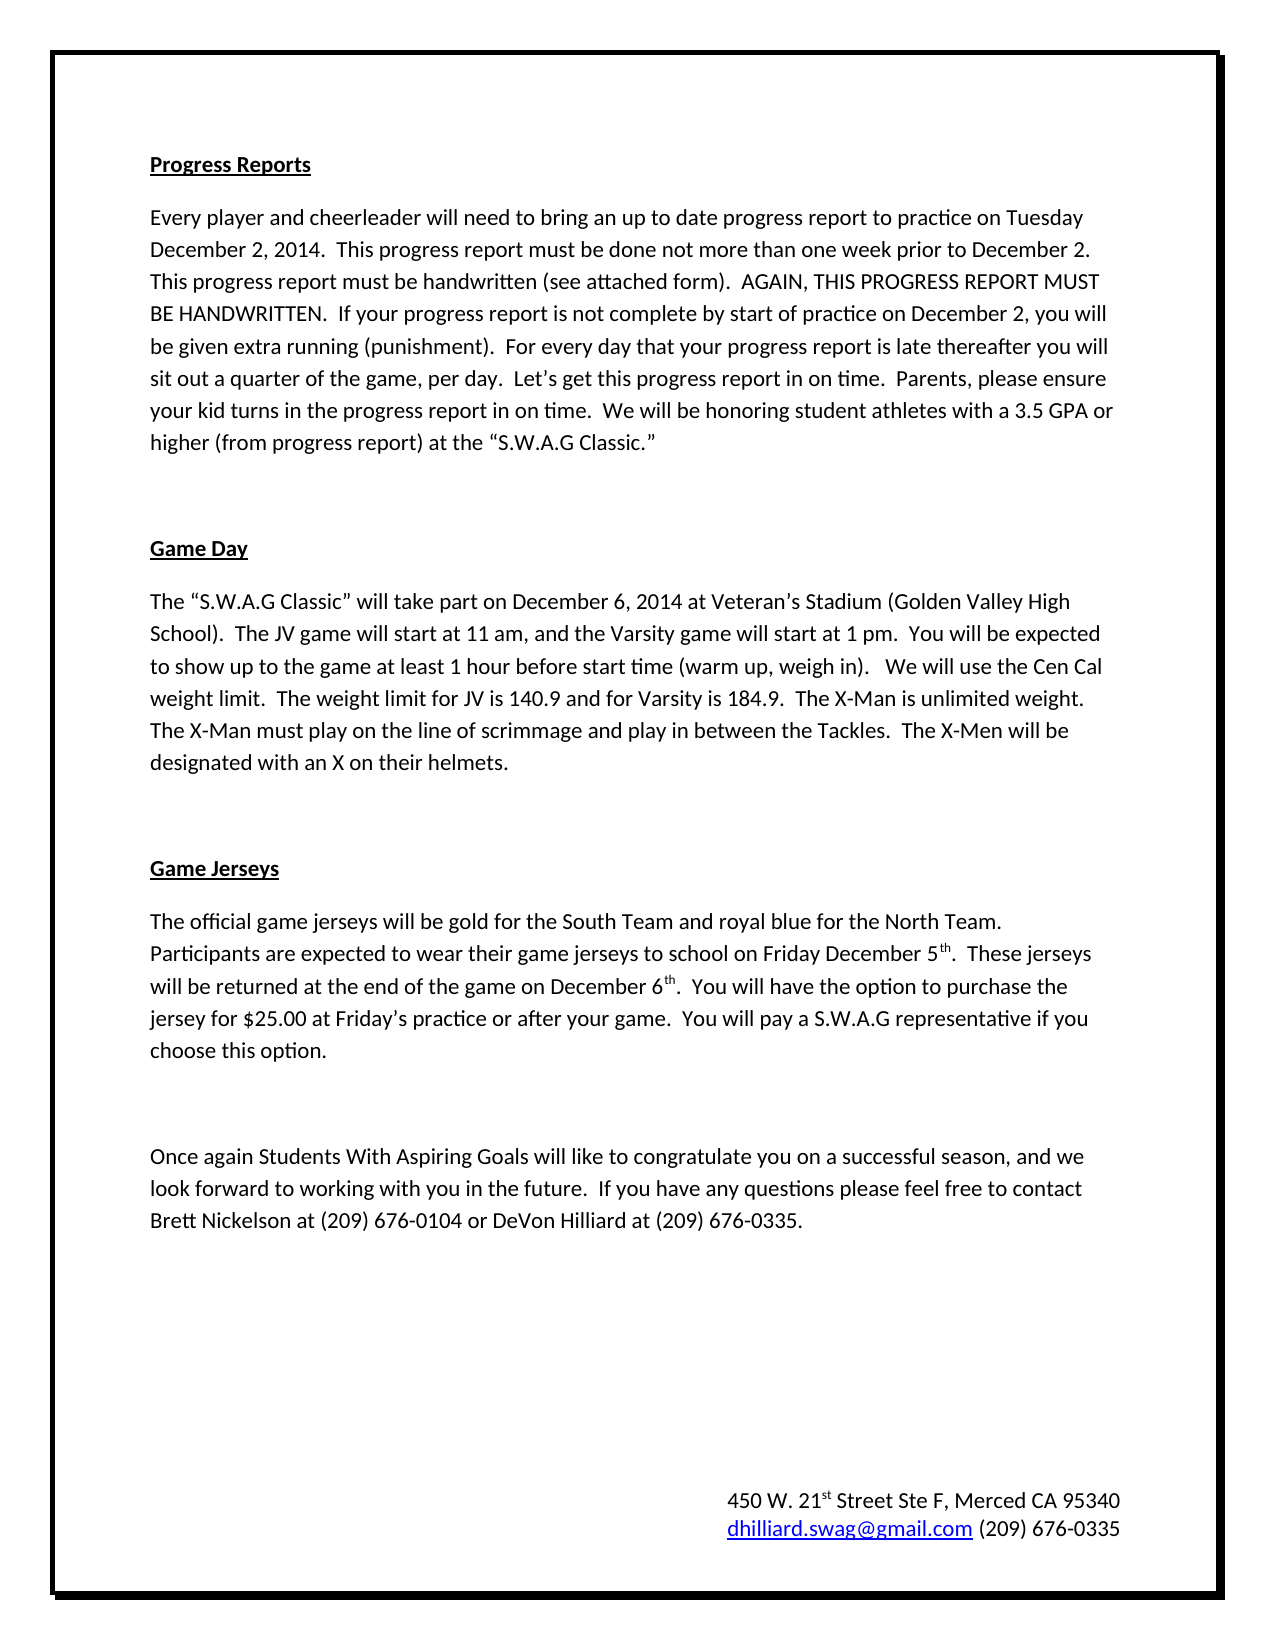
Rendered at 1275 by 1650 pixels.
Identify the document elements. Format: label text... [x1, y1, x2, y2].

text The official game jerseys will be gold for the South Team and royal blue for the North Team. Participants are expected to wear their game jerseys to school on Friday December 5th. These jerseys will be returned at the end of the game on December 6th. You will have the option to purchase the jersey for $25.00 at Friday’s practice or after your game. You will pay a S.W.A.G representative if you choose this option. [150, 907, 1120, 1064]
text Every player and cheerleader will need to bring an up to date progress report to practice on Tuesday December 2, 2014. This progress report must be done not more than one week prior to December 2. This progress report must be handwritten (see attached form). AGAIN, THIS PROGRESS REPORT MUST BE HANDWRITTEN. If your progress report is not complete by start of practice on December 2, you will be given extra running (punishment). For every day that your progress report is late thereafter you will sit out a quarter of the game, per day. Let’s get this progress report in on time. Parents, please ensure your kid turns in the progress report in on time. We will be honoring student athletes with a 3.5 GPA or higher (from progress report) at the “S.W.A.G Classic.” [150, 203, 1120, 456]
text Game Jerseys [150, 854, 1120, 882]
text Progress Reports [150, 150, 1120, 178]
text The “S.W.A.G Classic” will take part on December 6, 2014 at Veteran’s Stadium (Golden Valley High School). The JV game will start at 11 am, and the Varsity game will start at 1 pm. You will be expected to show up to the game at least 1 hour before start time (warm up, weigh in). We will use the Cen Cal weight limit. The weight limit for JV is 140.9 and for Varsity is 184.9. The X-Man is unlimited weight. The X-Man must play on the line of scrimmage and play in between the Tackles. The X-Men will be designated with an X on their helmets. [150, 587, 1120, 776]
text Once again Students With Aspiring Goals will like to congratulate you on a successful season, and we look forward to working with you in the future. If you have any questions please feel free to contact Brett Nickelson at (209) 676-0104 or DeVon Hilliard at (209) 676-0335. [150, 1142, 1120, 1234]
text Game Day [150, 534, 1120, 562]
